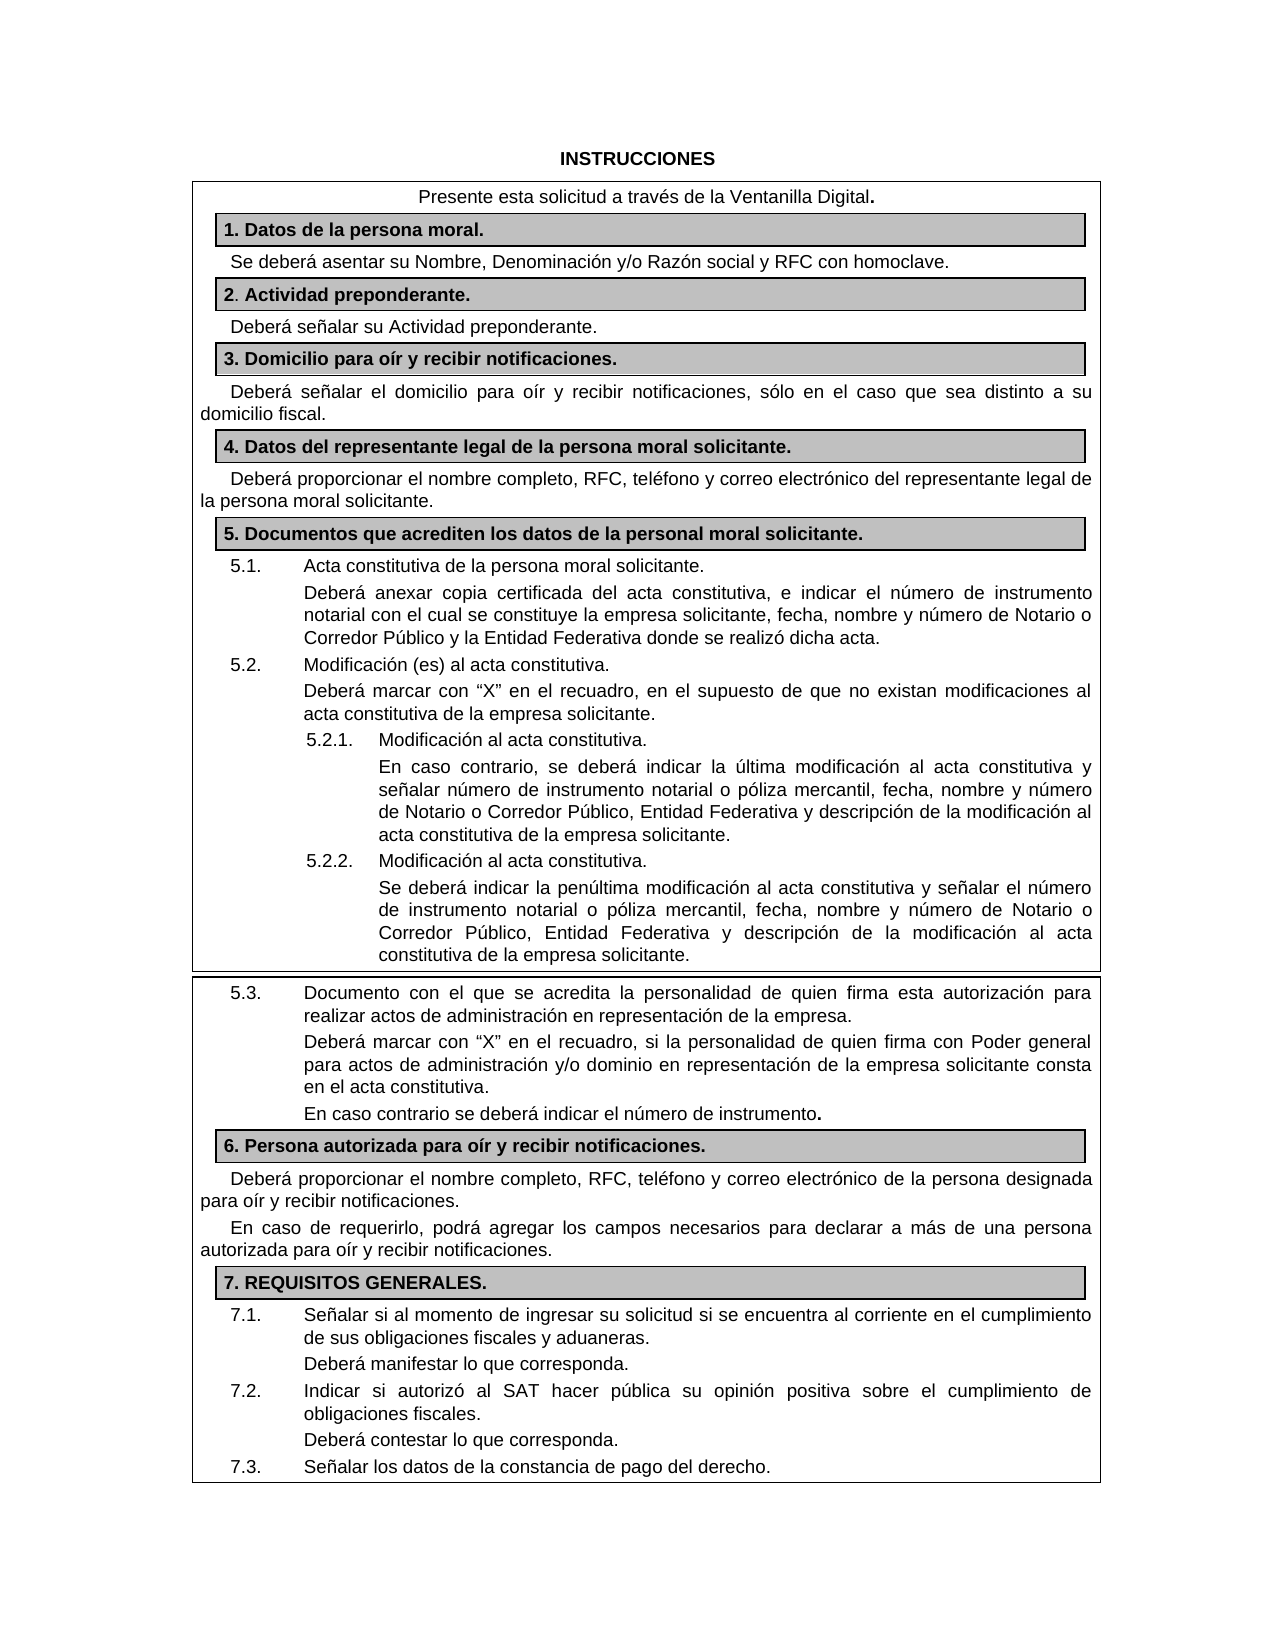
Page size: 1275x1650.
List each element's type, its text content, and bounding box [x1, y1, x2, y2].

table_header Presente esta solicitud a través de la Ventanilla Digital. Se deberá asentar su Nombre, Denominación y/o Razón social y RFC con homoclave. Deberá señalar su Actividad preponderante. Deberá señalar el domicilio para oír y recibir notificaciones, sólo en el caso que sea distinto a su domicilio fiscal. Deberá proporcionar el nombre completo, RFC, teléfono y correo electrónico del representante legal de la persona moral solicitante. 5.1. Acta constitutiva de la persona moral solicitante. Deberá anexar copia certificada del acta constitutiva, e indicar el número de instrumento notarial con el cual se constituye la empresa solicitante, fecha, nombre y número de Notario o Corredor Público y la Entidad Federativa donde se realizó dicha acta. 5.2. Modificación (es) al acta constitutiva. Deberá marcar con “X” en el recuadro, en el supuesto de que no existan modificaciones al acta constitutiva de la empresa solicitante. 5.2.1. Modificación al acta constitutiva. En caso contrario, se deberá indicar la última modificación al acta constitutiva y señalar número de instrumento notarial o póliza mercantil, fecha, nombre y número de Notario o Corredor Público, Entidad Federativa y descripción de la modificación al acta constitutiva de la empresa solicitante. 5.2.2. Modificación al acta constitutiva. Se deberá indicar la penúltima modificación al acta constitutiva y señalar el número de instrumento notarial o póliza mercantil, fecha, nombre y número de Notario o Corredor Público, Entidad Federativa y descripción de la modificación al acta constitutiva de la empresa solicitante. [193, 182, 1100, 971]
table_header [193, 978, 1100, 1482]
text INSTRUCCIONES [177, 148, 1098, 170]
